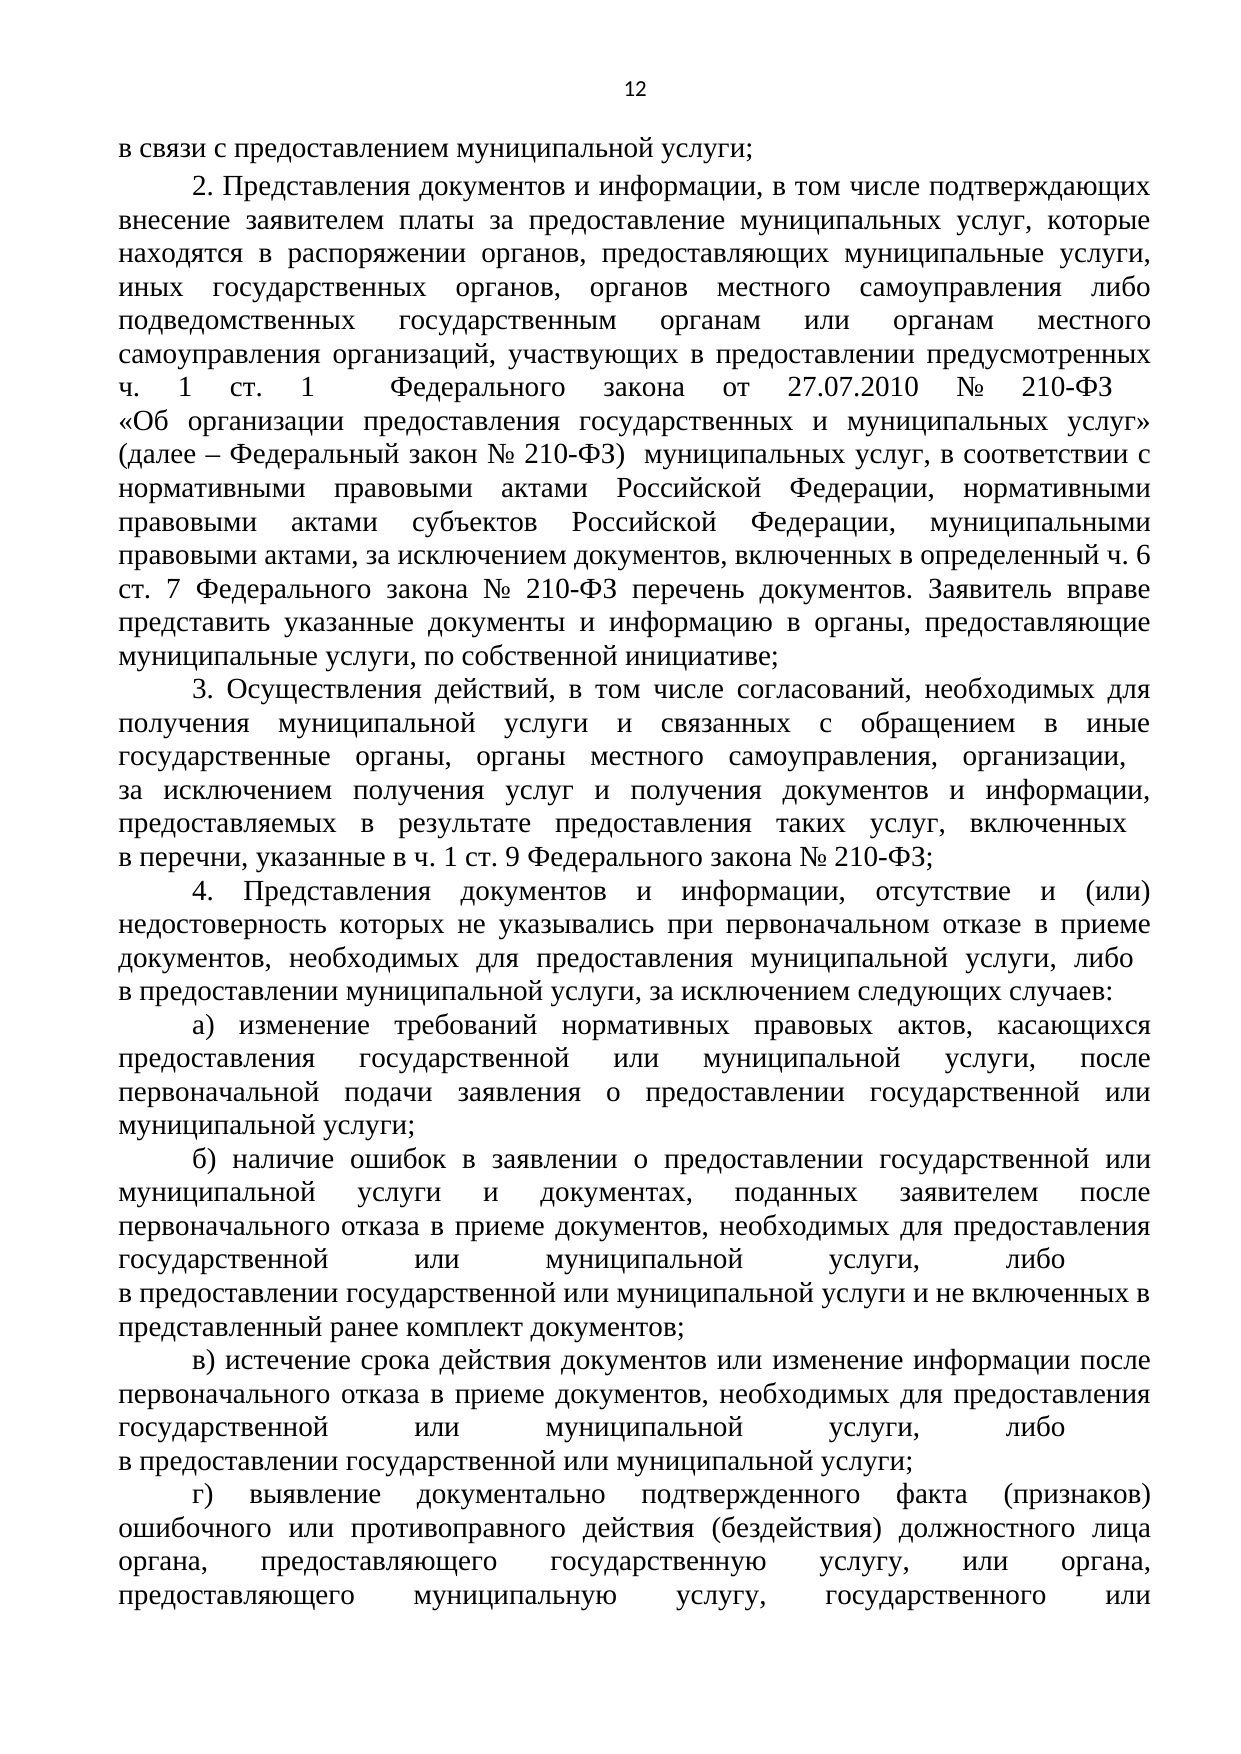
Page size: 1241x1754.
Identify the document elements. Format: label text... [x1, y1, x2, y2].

text в) истечение срока действия документов или изменение информации после первоначального отказа в приеме документов, необходимых для предоставления государственной или муниципальной услуги, либо в предоставлении государственной или муниципальной услуги; [118, 1342, 1152, 1476]
text 3. Осуществления действий, в том числе согласований, необходимых для получения муниципальной услуги и связанных с обращением в иные государственные органы, органы местного самоуправления, организации, за исключением получения услуг и получения документов и информации, предоставляемых в результате предоставления таких услуг, включенных в перечни, указанные в ч. 1 ст. 9 Федерального закона № 210-ФЗ; [118, 671, 1152, 873]
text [118, 130, 1152, 163]
text б) наличие ошибок в заявлении о предоставлении государственной или муниципальной услуги и документах, поданных заявителем после первоначального отказа в приеме документов, необходимых для предоставления государственной или муниципальной услуги, либо в предоставлении государственной или муниципальной услуги и не включенных в представленный ранее комплект документов; [118, 1141, 1152, 1342]
text 2. Представления документов и информации, в том числе подтверждающих внесение заявителем платы за предоставление муниципальных услуг, которые находятся в распоряжении органов, предоставляющих муниципальные услуги, иных государственных органов, органов местного самоуправления либо подведомственных государственным органам или органам местного самоуправления организаций, участвующих в предоставлении предусмотренных ч. 1 ст. 1 Федерального закона от 27.07.2010 № 210-ФЗ «Об организации предоставления государственных и муниципальных услуг» (далее – Федеральный закон № 210-ФЗ) муниципальных услуг, в соответствии с нормативными правовыми актами Российской Федерации, нормативными правовыми актами субъектов Российской Федерации, муниципальными правовыми актами, за исключением документов, включенных в определенный ч. 6 ст. 7 Федерального закона № 210-ФЗ перечень документов. Заявитель вправе представить указанные документы и информацию в органы, предоставляющие муниципальные услуги, по собственной инициативе; [118, 168, 1152, 671]
text 4. Представления документов и информации, отсутствие и (или) недостоверность которых не указывались при первоначальном отказе в приеме документов, необходимых для предоставления муниципальной услуги, либо в предоставлении муниципальной услуги, за исключением следующих случаев: [118, 873, 1152, 1007]
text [118, 1476, 1152, 1611]
text а) изменение требований нормативных правовых актов, касающихся предоставления государственной или муниципальной услуги, после первоначальной подачи заявления о предоставлении государственной или муниципальной услуги; [118, 1007, 1152, 1141]
